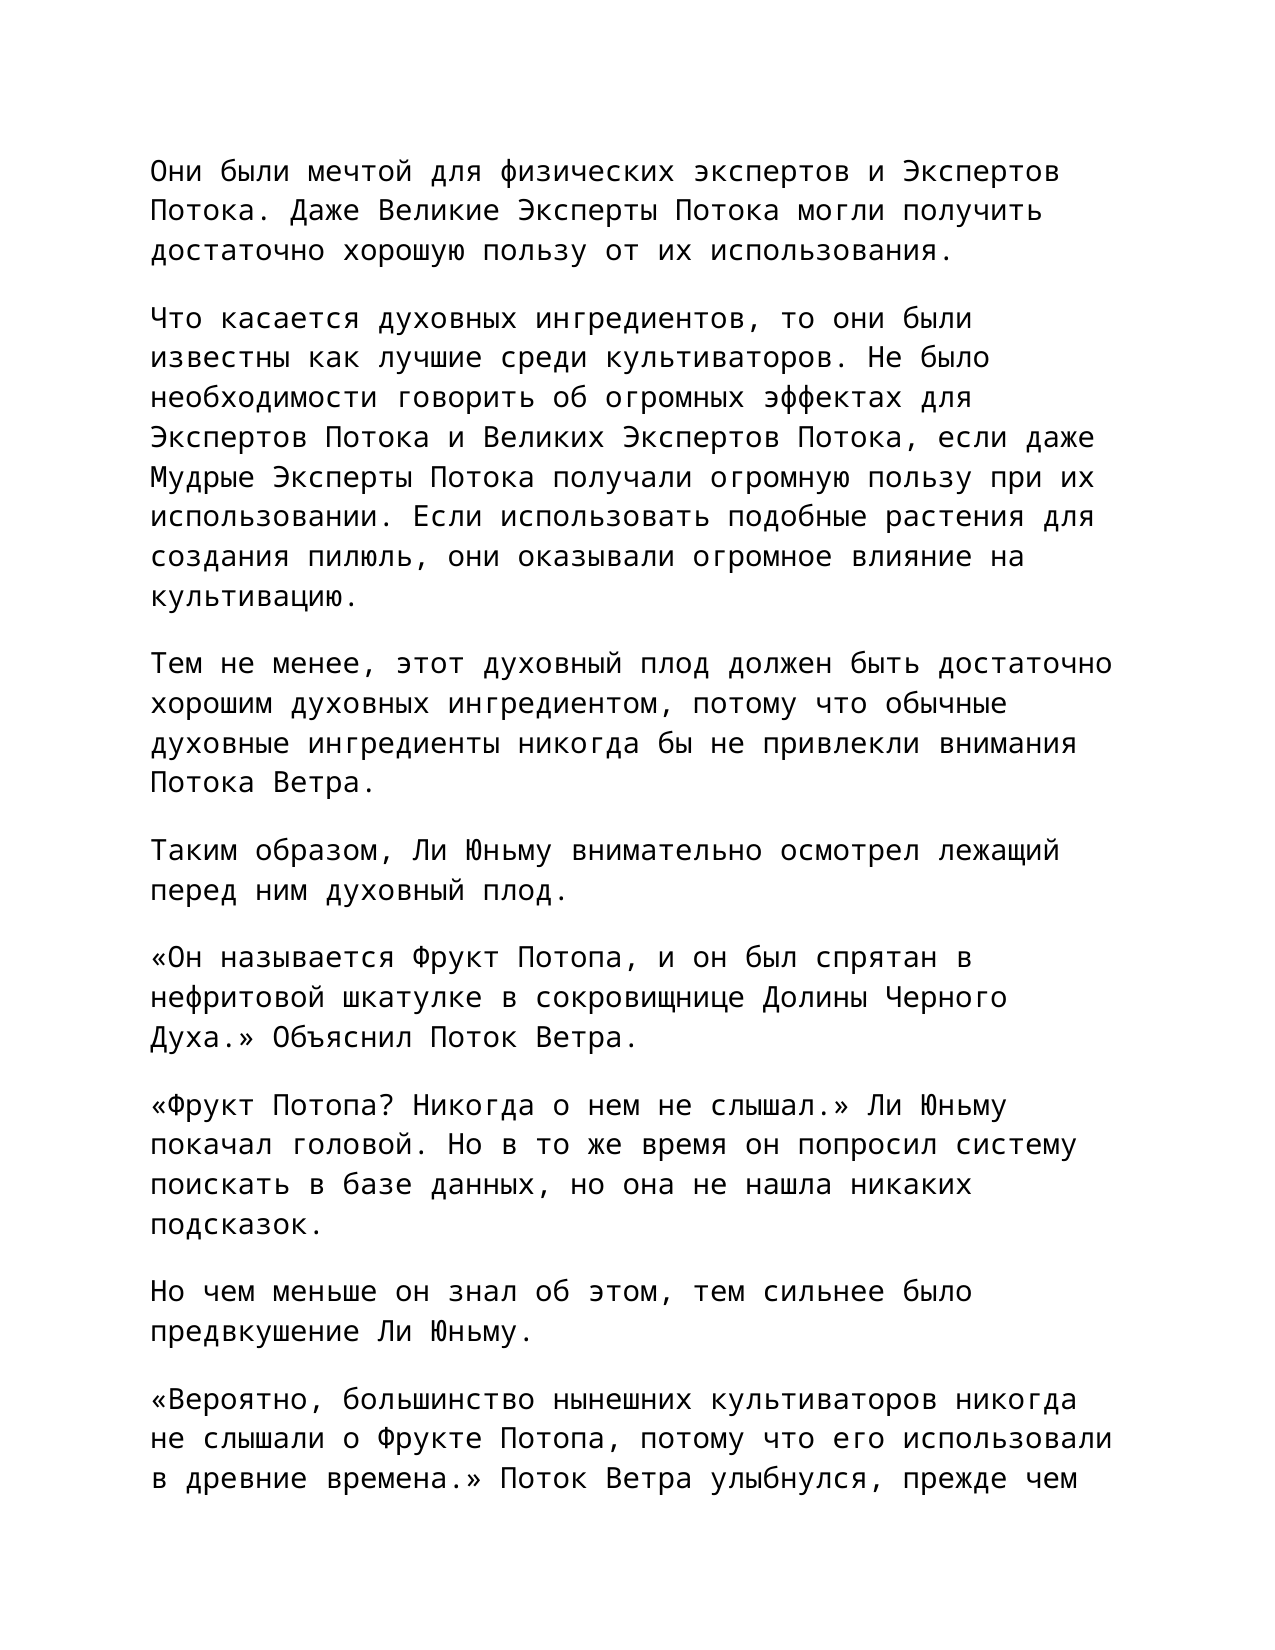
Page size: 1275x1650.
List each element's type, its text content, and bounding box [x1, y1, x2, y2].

text Таким образом, Ли Юньму внимательно осмотрел лежащий перед ним духовный плод. [150, 829, 1125, 909]
text «Он называется Фрукт Потопа, и он был спрятан в нефритовой шкатулке в сокровищнице Долины Черного Духа.» Объяснил Поток Ветра. [150, 937, 1125, 1056]
text Они были мечтой для физических экспертов и Экспертов Потока. Даже Великие Эксперты Потока могли получить достаточно хорошую пользу от их использования. [150, 150, 1125, 269]
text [150, 1378, 1125, 1497]
text Что касается духовных ингредиентов, то они были известны как лучшие среди культиваторов. Не было необходимости говорить об огромных эффектах для Экспертов Потока и Великих Экспертов Потока, если даже Мудрые Эксперты Потока получали огромную пользу при их использовании. Если использовать подобные растения для создания пилюль, они оказывали огромное влияние на культивацию. [150, 297, 1125, 614]
text Тем не менее, этот духовный плод должен быть достаточно хорошим духовных ингредиентом, потому что обычные духовные ингредиенты никогда бы не привлекли внимания Потока Ветра. [150, 643, 1125, 801]
text Но чем меньше он знал об этом, тем сильнее было предвкушение Ли Юньму. [150, 1271, 1125, 1350]
text «Фрукт Потопа? Никогда о нем не слышал.» Ли Юньму покачал головой. Но в то же время он попросил систему поискать в базе данных, но она не нашла никаких подсказок. [150, 1084, 1125, 1243]
